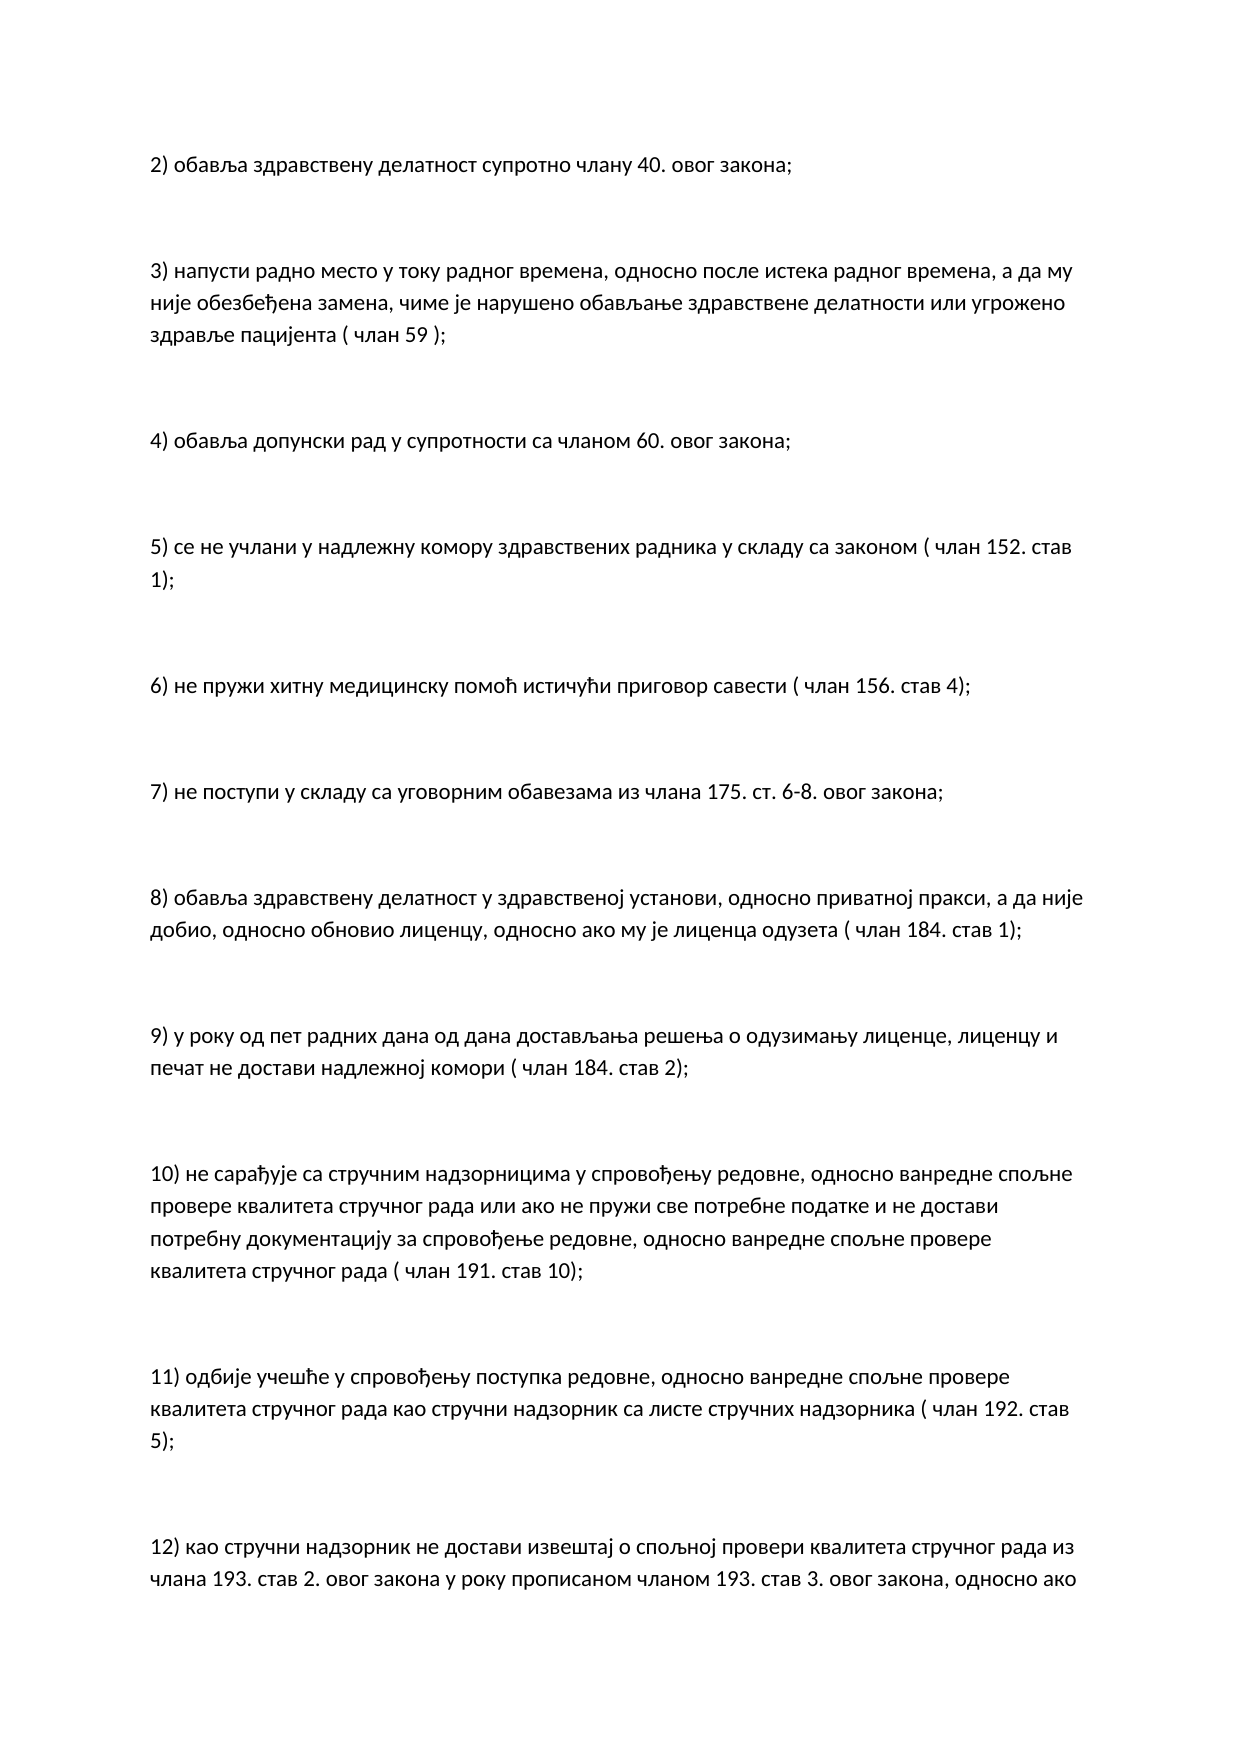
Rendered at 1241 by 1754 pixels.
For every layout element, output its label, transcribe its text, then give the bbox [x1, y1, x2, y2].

text 8) обавља здравствену делатност у здравственој установи, односно приватној пракси, а да није добио, односно обновио лиценцу, односно ако му је лиценца одузета ( члан 184. став 1); [150, 883, 1090, 943]
text 3) напусти радно место у току радног времена, односно после истека радног времена, а да му није обезбеђена замена, чиме је нарушено обављање здравствене делатности или угрожено здравље пацијента ( члан 59 ); [150, 256, 1090, 348]
text 7) не поступи у складу са уговорним обавезама из члана 175. ст. 6-8. овог закона; [150, 777, 1090, 805]
text 9) у року од пет радних дана од дана достављања решења о одузимању лиценце, лиценцу и печат не достави надлежној комори ( члан 184. став 2); [150, 1021, 1090, 1081]
text 2) обавља здравствену делатност супротно члану 40. овог закона; [150, 150, 1090, 178]
text 10) не сарађује са стручним надзорницима у спровођењу редовне, односно ванредне спољне провере квалитета стручног рада или ако не пружи све потребне податке и не достави потребну документацију за спровођење редовне, односно ванредне спољне провере квалитета стручног рада ( члан 191. став 10); [150, 1159, 1090, 1284]
text 4) обавља допунски рад у супротности са чланом 60. овог закона; [150, 426, 1090, 454]
text 5) се не учлани у надлежну комору здравствених радника у складу са законом ( члан 152. став 1); [150, 532, 1090, 593]
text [150, 1532, 1090, 1592]
text 11) одбије учешће у спровођењу поступка редовне, односно ванредне спољне провере квалитета стручног рада као стручни надзорник са листе стручних надзорника ( члан 192. став 5); [150, 1362, 1090, 1454]
text 6) не пружи хитну медицинску помоћ истичући приговор савести ( члан 156. став 4); [150, 671, 1090, 699]
